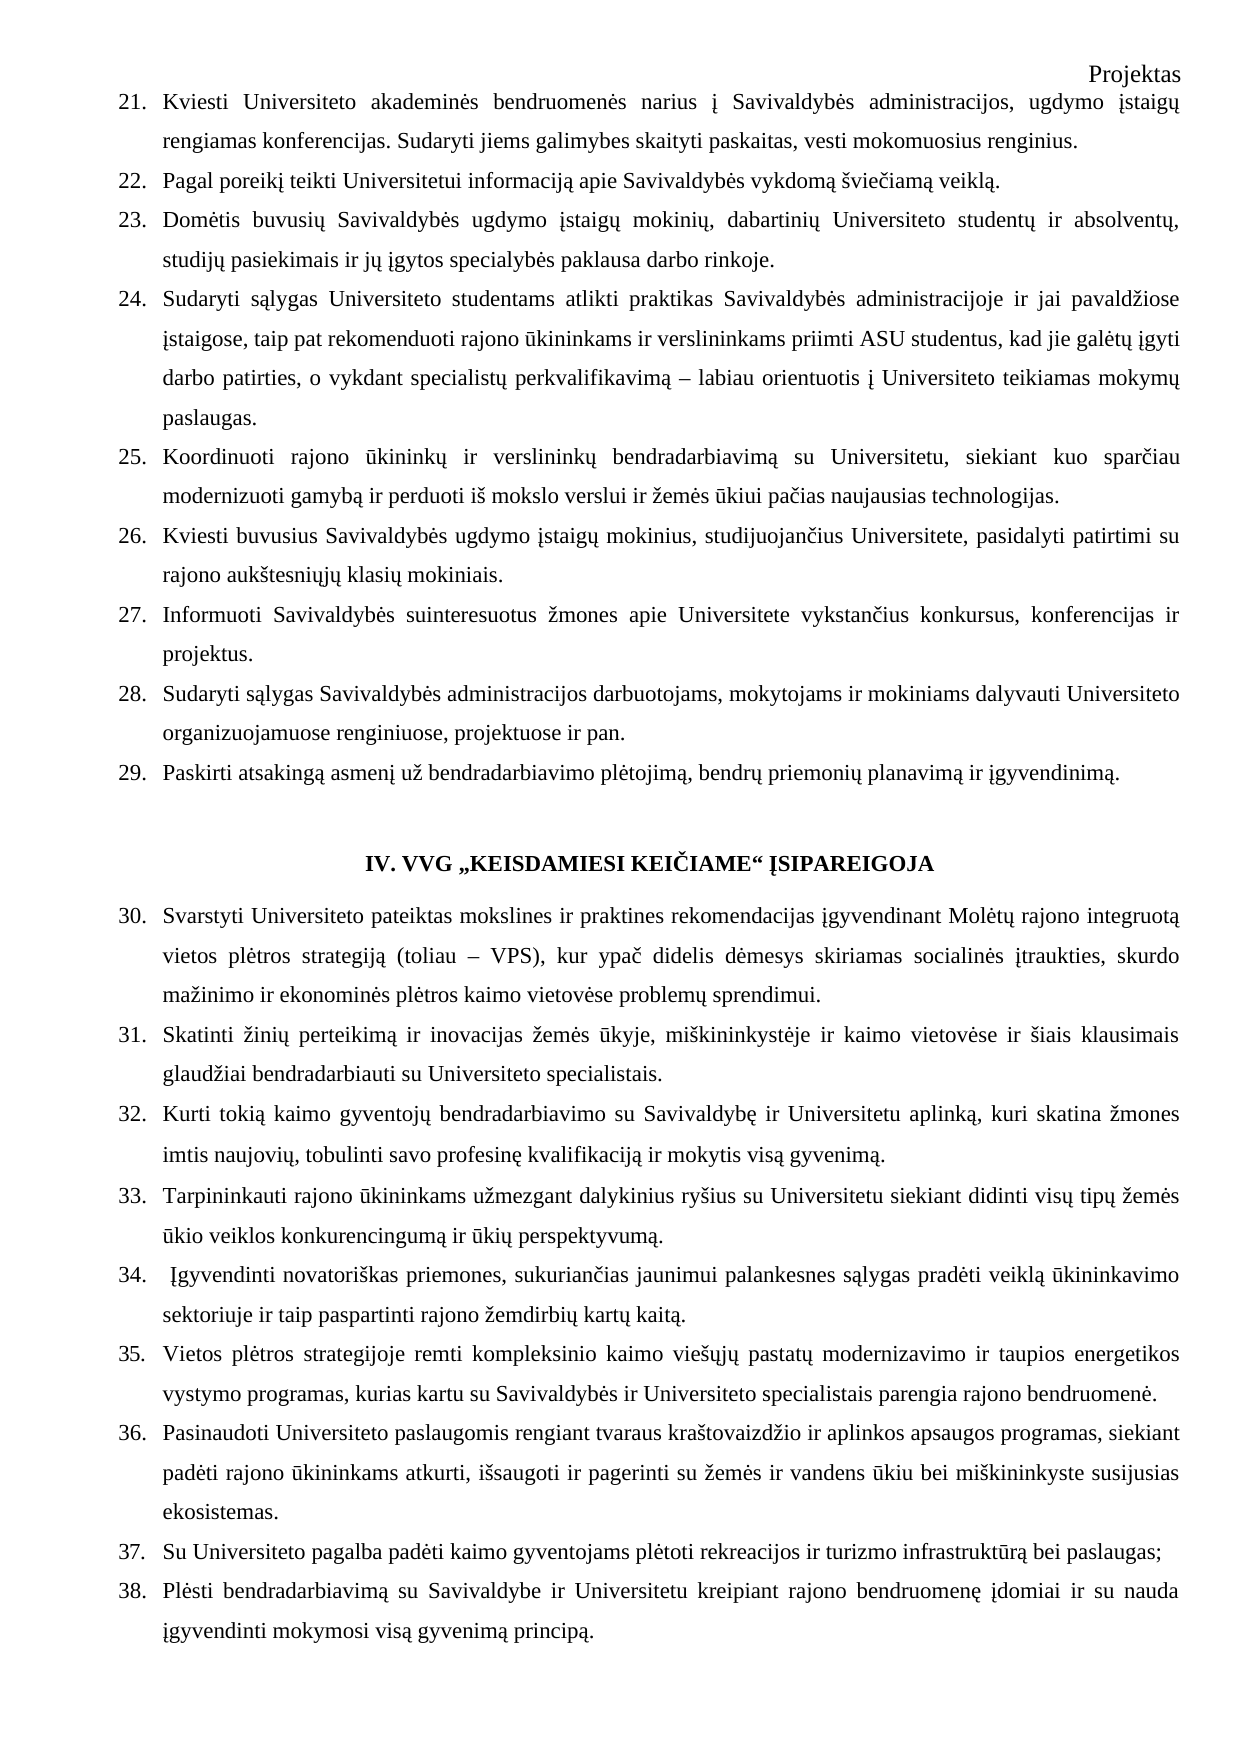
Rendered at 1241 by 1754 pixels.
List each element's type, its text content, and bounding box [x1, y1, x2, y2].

list Su Universiteto pagalba padėti kaimo gyventojams plėtoti rekreacijos ir turizmo infrastruktūrą bei paslaugas; [118, 1538, 1181, 1564]
list Koordinuoti rajono ūkininkų ir verslininkų bendradarbiavimą su Universitetu, siekiant kuo sparčiau modernizuoti gamybą ir perduoti iš mokslo verslui ir žemės ūkiui pačias naujausias technologijas. [118, 443, 1181, 509]
list Sudaryti sąlygas Universiteto studentams atlikti praktikas Savivaldybės administracijoje ir jai pavaldžiose įstaigose, taip pat rekomenduoti rajono ūkininkams ir verslininkams priimti ASU studentus, kad jie galėtų įgyti darbo patirties, o vykdant specialistų perkvalifikavimą – labiau orientuotis į Universiteto teikiamas mokymų paslaugas. [118, 285, 1181, 430]
list Kviesti buvusius Savivaldybės ugdymo įstaigų mokinius, studijuojančius Universitete, pasidalyti patirtimi su rajono aukštesniųjų klasių mokiniais. [118, 522, 1181, 588]
list Plėsti bendradarbiavimą su Savivaldybe ir Universitetu kreipiant rajono bendruomenę įdomiai ir su nauda įgyvendinti mokymosi visą gyvenimą principą. [118, 1577, 1181, 1643]
list Pagal poreikį teikti Universitetui informaciją apie Savivaldybės vykdomą šviečiamą veiklą. [118, 167, 1181, 193]
list Paskirti atsakingą asmenį už bendradarbiavimo plėtojimą, bendrų priemonių planavimą ir įgyvendinimą. [118, 759, 1181, 785]
list Įgyvendinti novatoriškas priemones, sukuriančias jaunimui palankesnes sąlygas pradėti veiklą ūkininkavimo sektoriuje ir taip paspartinti rajono žemdirbių kartų kaitą. [118, 1261, 1181, 1327]
list Sudaryti sąlygas Savivaldybės administracijos darbuotojams, mokytojams ir mokiniams dalyvauti Universiteto organizuojamuose renginiuose, projektuose ir pan. [118, 680, 1181, 746]
list Kviesti Universiteto akademinės bendruomenės narius į Savivaldybės administracijos, ugdymo įstaigų rengiamas konferencijas. Sudaryti jiems galimybes skaityti paskaitas, vesti mokomuosius renginius. [118, 88, 1181, 154]
list Domėtis buvusių Savivaldybės ugdymo įstaigų mokinių, dabartinių Universiteto studentų ir absolventų, studijų pasiekimais ir jų įgytos specialybės paklausa darbo rinkoje. [118, 206, 1181, 272]
text IV. VVG „KEISDAMIESI KEIČIAME“ ĮSIPAREIGOJA [118, 850, 1181, 877]
list Skatinti žinių perteikimą ir inovacijas žemės ūkyje, miškininkystėje ir kaimo vietovėse ir šiais klausimais glaudžiai bendradarbiauti su Universiteto specialistais. [118, 1021, 1181, 1087]
list Informuoti Savivaldybės suinteresuotus žmones apie Universitete vykstančius konkursus, konferencijas ir projektus. [118, 601, 1181, 667]
list Kurti tokią kaimo gyventojų bendradarbiavimo su Savivaldybę ir Universitetu aplinką, kuri skatina žmones imtis naujovių, tobulinti savo profesinę kvalifikaciją ir mokytis visą gyvenimą. [118, 1100, 1181, 1168]
list Vietos plėtros strategijoje remti kompleksinio kaimo viešųjų pastatų modernizavimo ir taupios energetikos vystymo programas, kurias kartu su Savivaldybės ir Universiteto specialistais parengia rajono bendruomenė. [118, 1340, 1181, 1406]
list Tarpininkauti rajono ūkininkams užmezgant dalykinius ryšius su Universitetu siekiant didinti visų tipų žemės ūkio veiklos konkurencingumą ir ūkių perspektyvumą. [118, 1182, 1181, 1248]
list Svarstyti Universiteto pateiktas mokslines ir praktines rekomendacijas įgyvendinant Molėtų rajono integruotą vietos plėtros strategiją (toliau – VPS), kur ypač didelis dėmesys skiriamas socialinės įtraukties, skurdo mažinimo ir ekonominės plėtros kaimo vietovėse problemų sprendimui. [118, 902, 1181, 1008]
list Pasinaudoti Universiteto paslaugomis rengiant tvaraus kraštovaizdžio ir aplinkos apsaugos programas, siekiant padėti rajono ūkininkams atkurti, išsaugoti ir pagerinti su žemės ir vandens ūkiu bei miškininkyste susijusias ekosistemas. [118, 1419, 1181, 1524]
